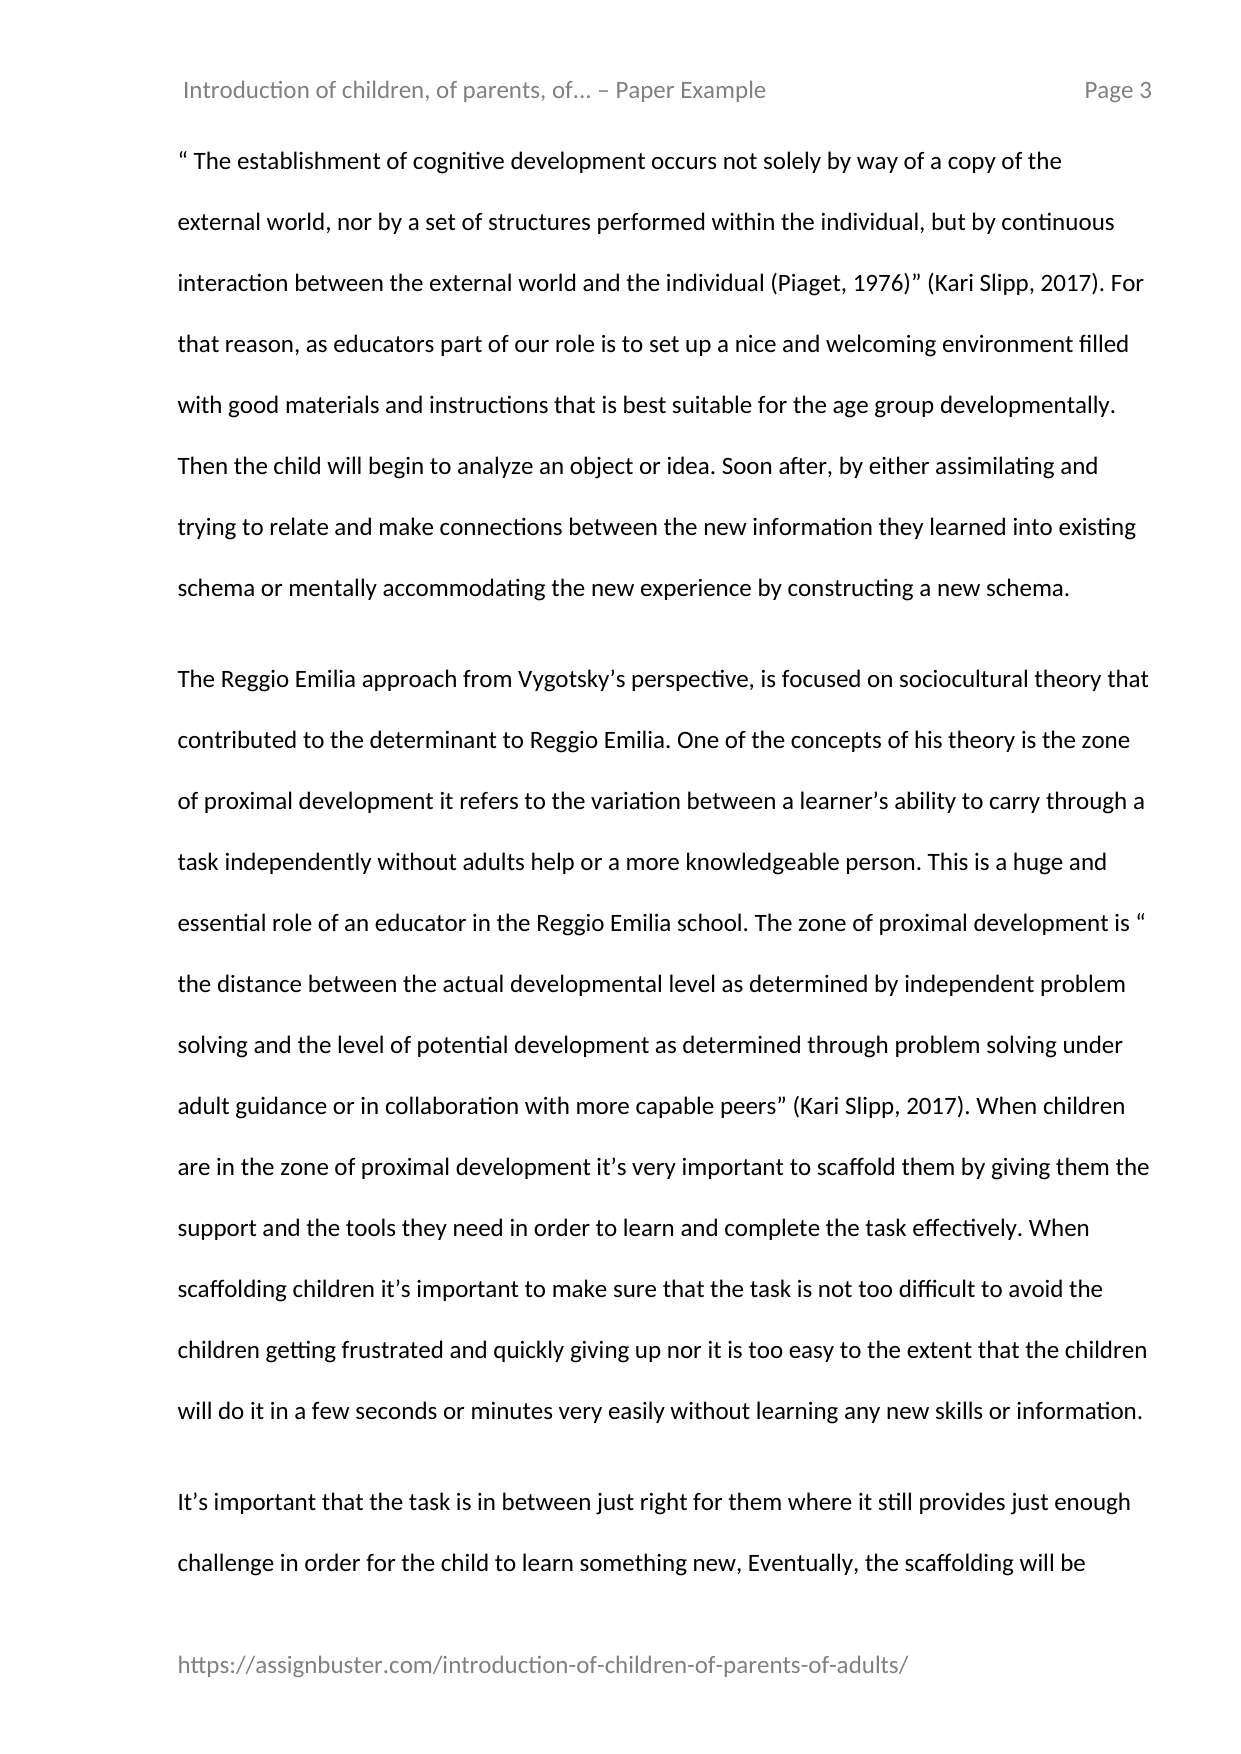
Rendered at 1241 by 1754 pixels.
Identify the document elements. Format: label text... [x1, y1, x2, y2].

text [177, 1486, 1152, 1577]
text “ The establishment of cognitive development occurs not solely by way of a copy of the external world, nor by a set of structures performed within the individual, but by continuous interaction between the external world and the individual (Piaget, 1976)” (Kari Slipp, 2017). For that reason, as educators part of our role is to set up a nice and welcoming environment filled with good materials and instructions that is best suitable for the age group developmentally. Then the child will begin to analyze an object or idea. Soon after, by either assimilating and trying to relate and make connections between the new information they learned into existing schema or mentally accommodating the new experience by constructing a new schema. [177, 145, 1152, 603]
text The Reggio Emilia approach from Vygotsky’s perspective, is focused on sociocultural theory that contributed to the determinant to Reggio Emilia. One of the concepts of his theory is the zone of proximal development it refers to the variation between a learner’s ability to carry through a task independently without adults help or a more knowledgeable person. This is a huge and essential role of an educator in the Reggio Emilia school. The zone of proximal development is “ the distance between the actual developmental level as determined by independent problem solving and the level of potential development as determined through problem solving under adult guidance or in collaboration with more capable peers” (Kari Slipp, 2017). When children are in the zone of proximal development it’s very important to scaffold them by giving them the support and the tools they need in order to learn and complete the task effectively. When scaffolding children it’s important to make sure that the task is not too difficult to avoid the children getting frustrated and quickly giving up nor it is too easy to the extent that the children will do it in a few seconds or minutes very easily without learning any new skills or information. [177, 663, 1152, 1426]
